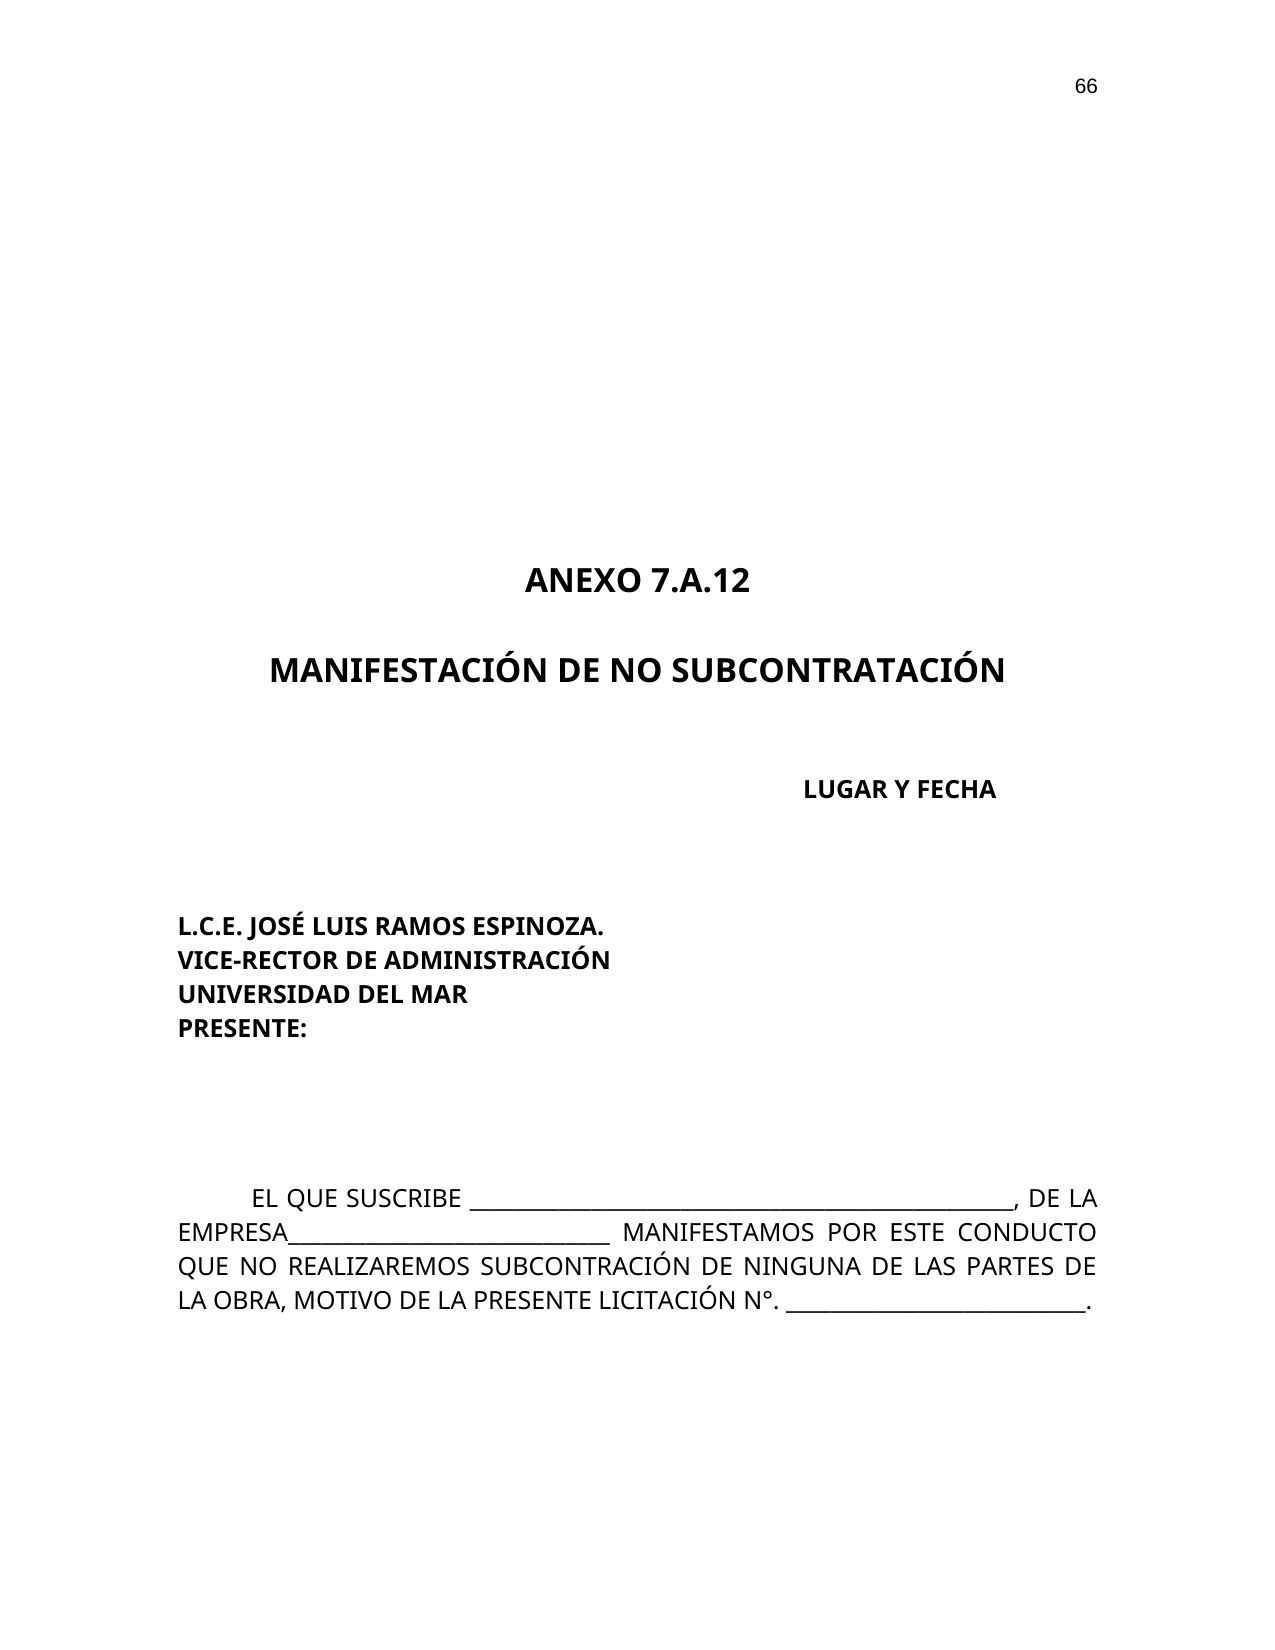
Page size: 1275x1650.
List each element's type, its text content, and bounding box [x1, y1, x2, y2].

text L.C.E. JOSÉ LUIS RAMOS ESPINOZA. [177, 908, 1098, 942]
text VICE-RECTOR DE ADMINISTRACIÓN [177, 942, 1098, 976]
text LUGAR Y FECHA [177, 772, 1098, 806]
text PRESENTE: [177, 1011, 1098, 1044]
text UNIVERSIDAD DEL MAR [177, 976, 1098, 1011]
text MANIFESTACIÓN DE NO SUBCONTRATACIÓN [177, 647, 1098, 693]
text EL QUE SUSCRIBE _________________________________________________, DE LA EMPRESA_____________________________ MANIFESTAMOS POR ESTE CONDUCTO QUE NO REALIZAREMOS SUBCONTRACIÓN DE NINGUNA DE LAS PARTES DE LA OBRA, MOTIVO DE LA PRESENTE LICITACIÓN N°. ___________________________. [177, 1181, 1098, 1317]
text ANEXO 7.A.12 [177, 556, 1098, 602]
